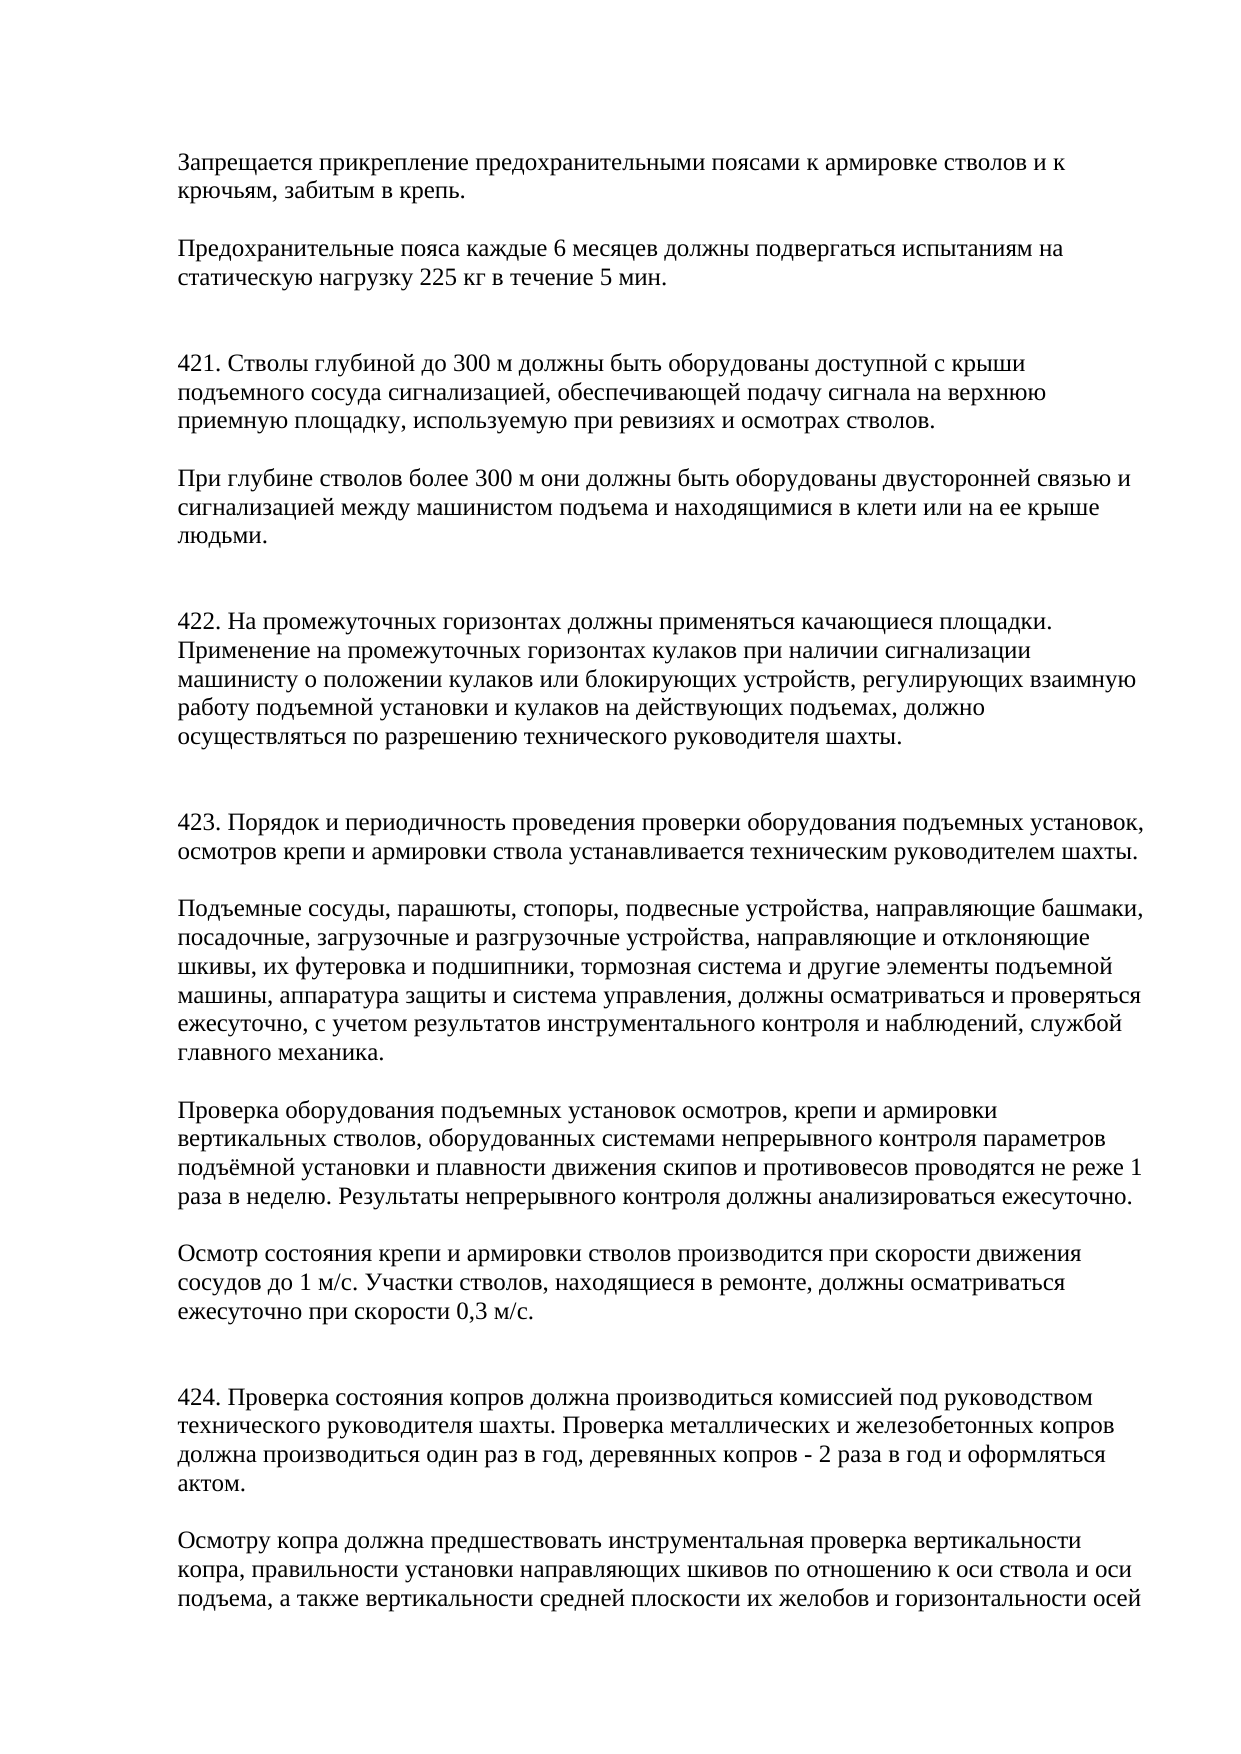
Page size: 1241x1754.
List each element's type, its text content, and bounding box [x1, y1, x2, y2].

text 423. Порядок и периодичность проведения проверки оборудования подъемных установок, осмотров крепи и армировки ствола устанавливается техническим руководителем шахты. Подъемные сосуды, парашюты, стопоры, подвесные устройства, направляющие башмаки, посадочные, загрузочные и разгрузочные устройства, направляющие и отклоняющие шкивы, их футеровка и подшипники, тормозная система и другие элементы подъемной машины, аппаратура защиты и система управления, должны осматриваться и проверяться ежесуточно, с учетом результатов инструментального контроля и наблюдений, службой главного механика. Проверка оборудования подъемных установок осмотров, крепи и армировки вертикальных стволов, оборудованных системами непрерывного контроля параметров подъёмной установки и плавности движения скипов и противовесов проводятся не реже 1 раза в неделю. Результаты непрерывного контроля должны анализироваться ежесуточно. Осмотр состояния крепи и армировки стволов производится при скорости движения сосудов до 1 м/с. Участки стволов, находящиеся в ремонте, должны осматриваться ежесуточно при скорости 0,3 м/с. [177, 807, 1152, 1353]
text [177, 118, 1152, 319]
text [177, 1382, 1152, 1612]
text 421. Стволы глубиной до 300 м должны быть оборудованы доступной с крыши подъемного сосуда сигнализацией, обеспечивающей подачу сигнала на верхнюю приемную площадку, используемую при ревизиях и осмотрах стволов. При глубине стволов более 300 м они должны быть оборудованы двусторонней связью и сигнализацией между машинистом подъема и находящимися в клети или на ее крыше людьми. [177, 348, 1152, 577]
text 422. На промежуточных горизонтах должны применяться качающиеся площадки. Применение на промежуточных горизонтах кулаков при наличии сигнализации машинисту о положении кулаков или блокирующих устройств, регулирующих взаимную работу подъемной установки и кулаков на действующих подъемах, должно осуществляться по разрешению технического руководителя шахты. [177, 606, 1152, 778]
